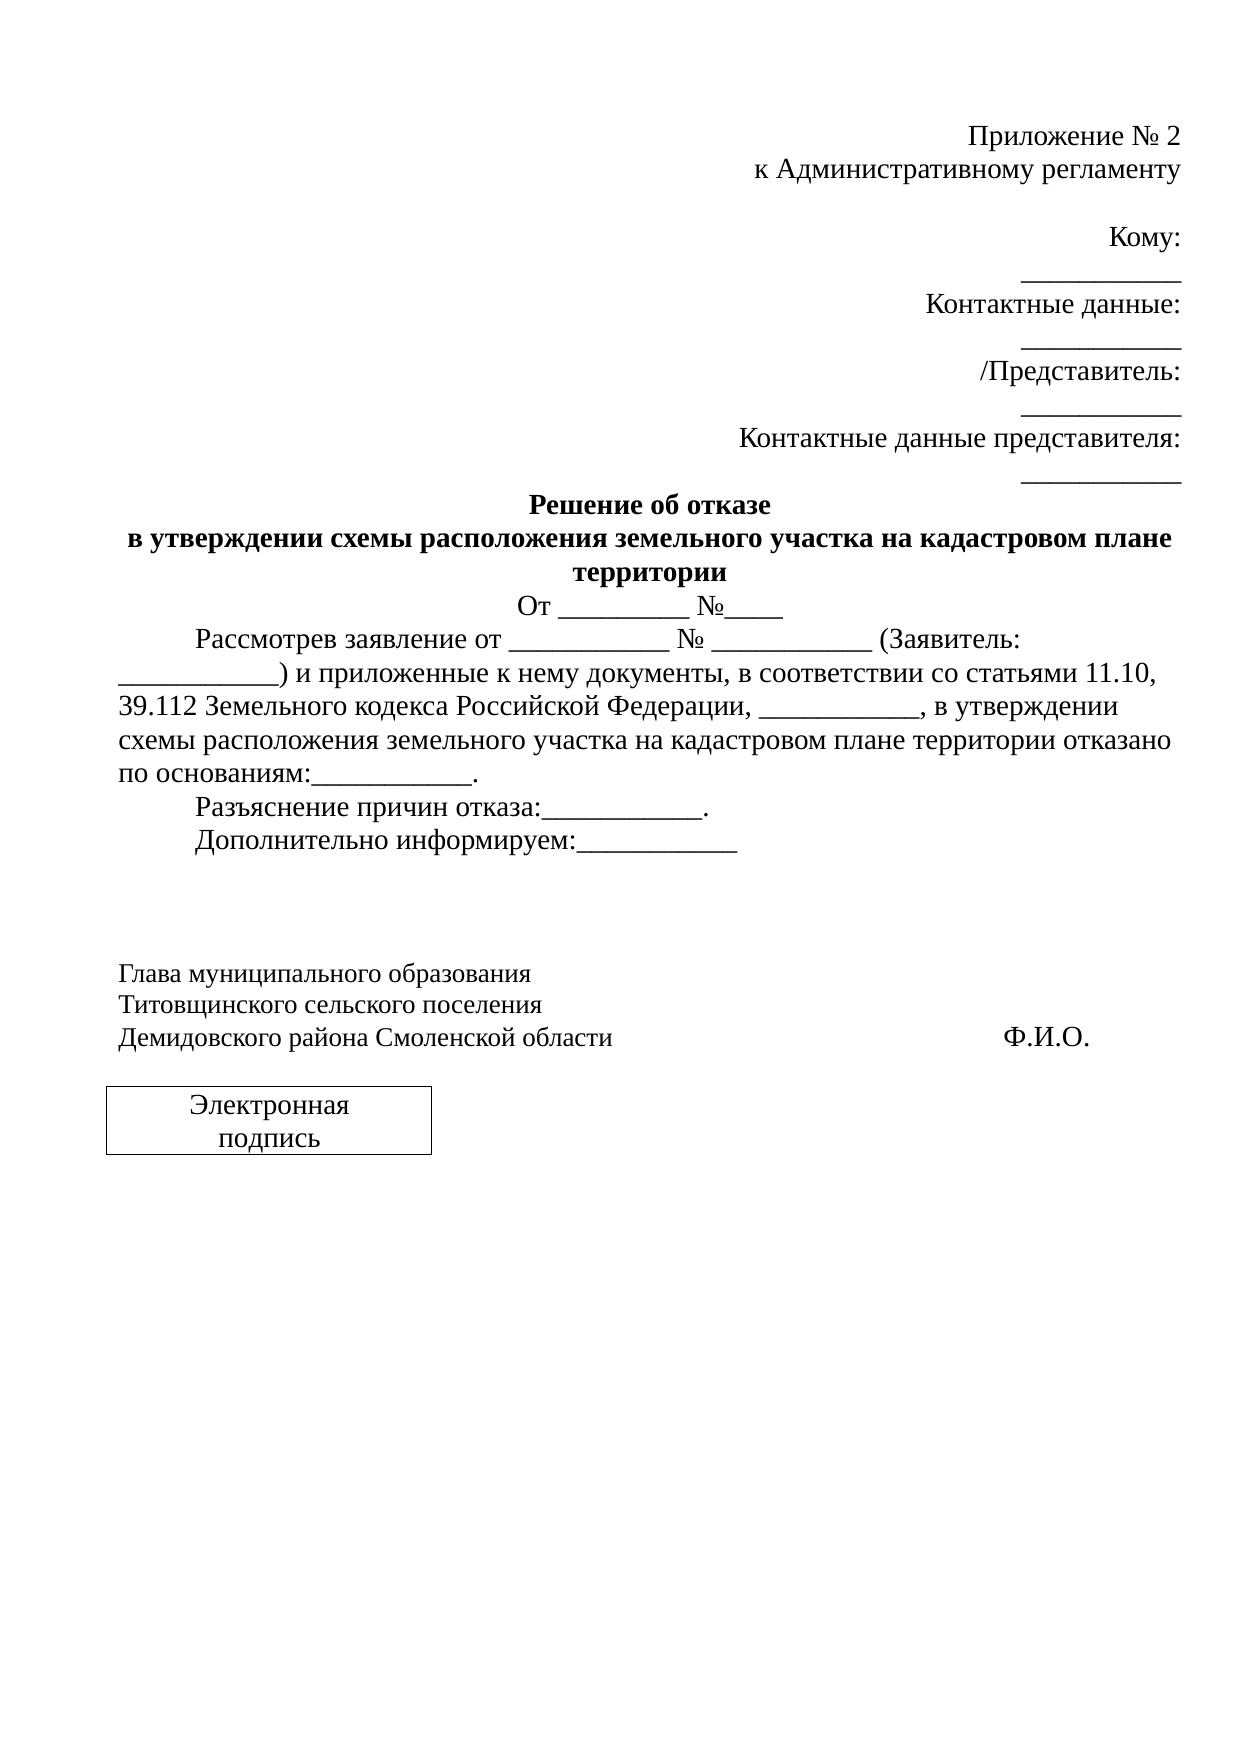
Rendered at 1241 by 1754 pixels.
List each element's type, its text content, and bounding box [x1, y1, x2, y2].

text Титовщинского сельского поселения [118, 988, 1181, 1019]
text Приложение № 2 [118, 118, 1181, 152]
text ___________ [118, 453, 1181, 487]
text Демидовского района Смоленской области Ф.И.О. [118, 1019, 1181, 1052]
text в утверждении схемы расположения земельного участка на кадастровом плане территории [118, 521, 1181, 588]
text Разъяснение причин отказа:___________. [118, 789, 1181, 822]
text ___________ [118, 386, 1181, 420]
text Кому: [118, 219, 1181, 252]
text Глава муниципального образования [118, 957, 1181, 988]
text Дополнительно информируем:___________ [118, 822, 1181, 856]
text Контактные данные: [118, 286, 1181, 319]
text ___________ [118, 319, 1181, 353]
text ___________ [118, 252, 1181, 286]
table_header Электронная подпись [107, 1087, 431, 1154]
text Контактные данные представителя: [118, 420, 1181, 453]
text Рассмотрев заявление от ___________ № ___________ (Заявитель: ___________) и приложенные к нему документы, в соответствии со статьями 11.10, 39.112 Земельного кодекса Российской Федерации, ___________, в утверждении схемы расположения земельного участка на кадастровом плане территории отказано по основаниям:___________. [118, 621, 1181, 789]
text к Административному регламенту [118, 152, 1181, 185]
text От _________ №____ [118, 588, 1181, 621]
text /Представитель: [118, 353, 1181, 386]
text Решение об отказе [118, 487, 1181, 521]
